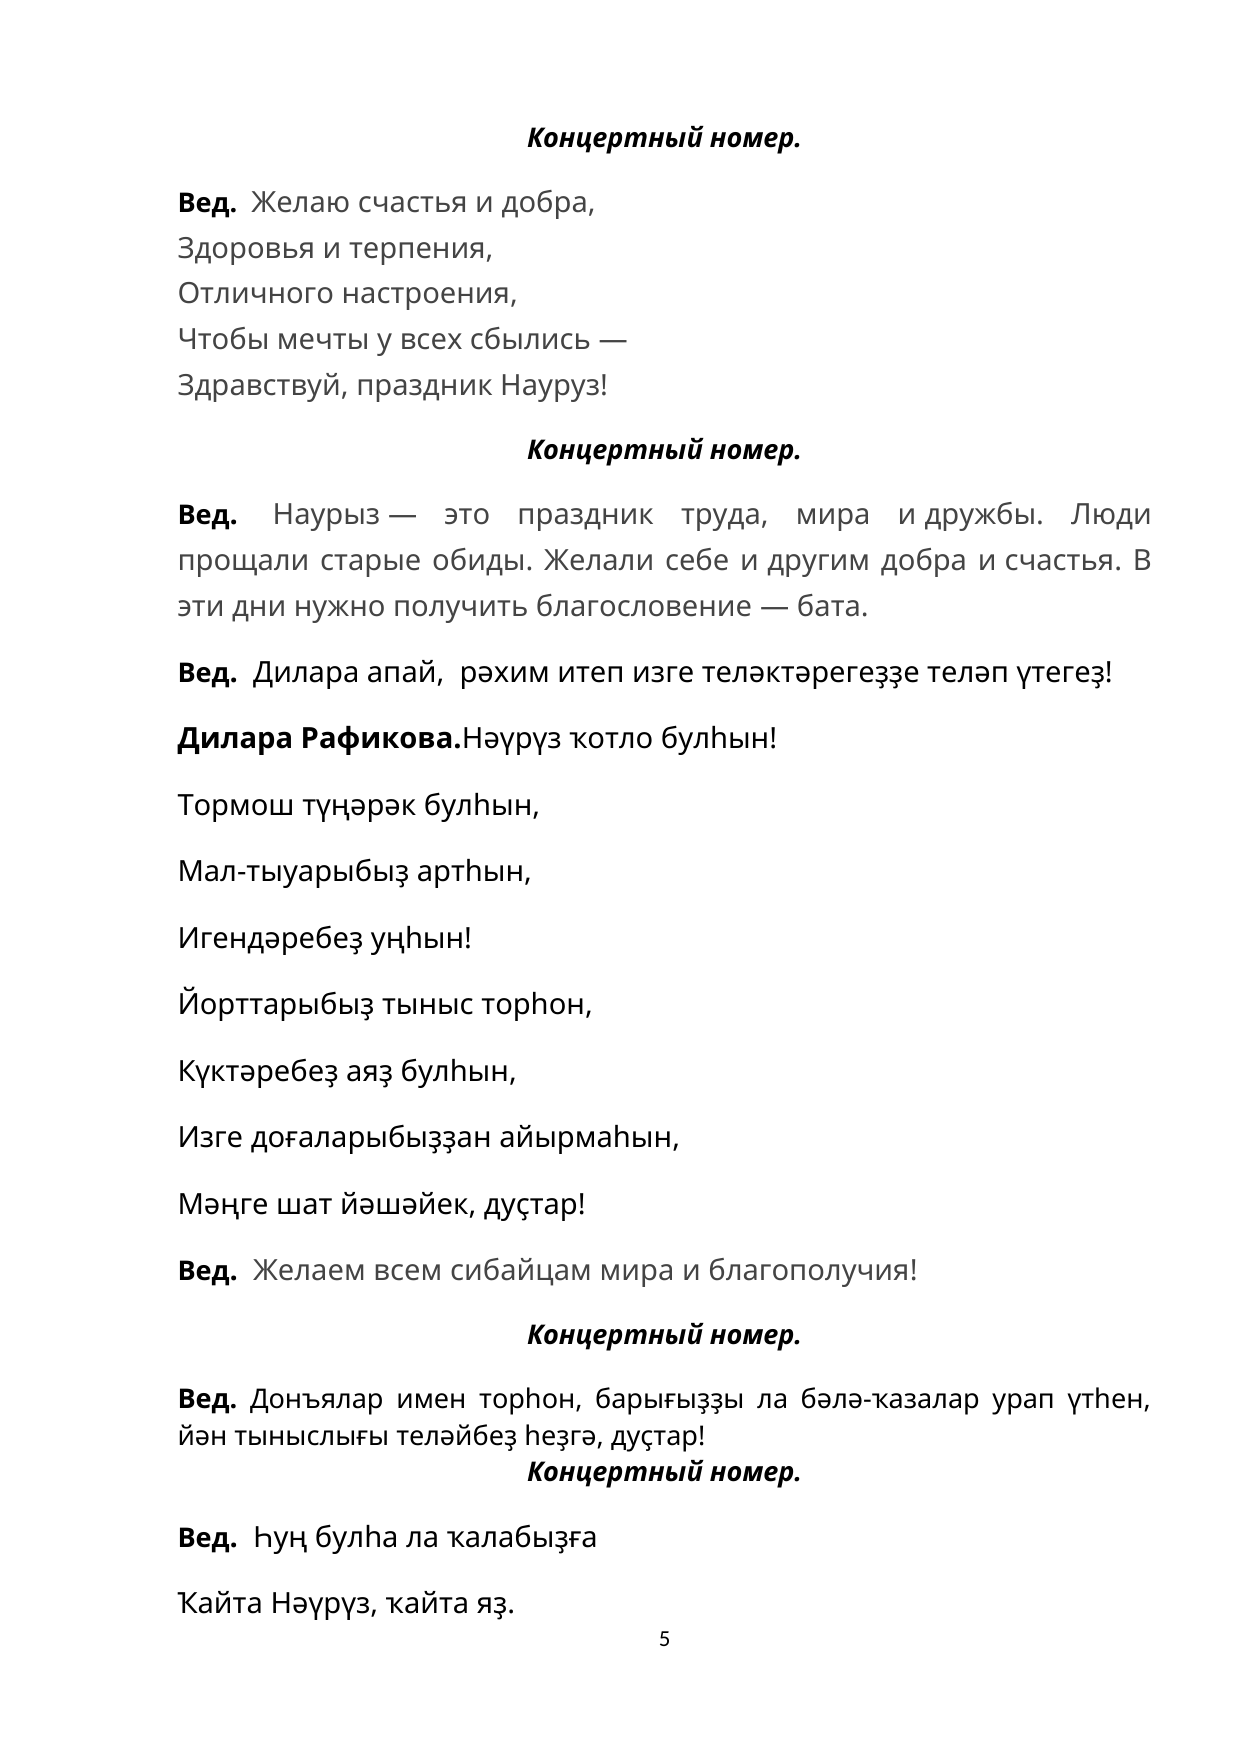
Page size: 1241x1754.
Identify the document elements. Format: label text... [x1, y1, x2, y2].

text Йорттарыбыҙ тыныс торһон, [177, 983, 1152, 1023]
text Вед. Наурыз — это праздник труда, мира и дружбы. Люди прощали старые обиды. Желали себе и другим добра и счастья. В эти дни нужно получить благословение — бата. [177, 493, 1152, 624]
text Концертный номер. [177, 1316, 1152, 1353]
text Игендәребеҙ уңһын! [177, 917, 1152, 957]
text Концертный номер. [177, 118, 1152, 155]
text Дилара Рафикова.Нәүрүз ҡотло булһын! [177, 718, 1152, 757]
text Вед. Дилара апай, рәхим итеп изге теләктәрегеҙҙе теләп үтегеҙ! [177, 651, 1152, 691]
text Вед. Желаю счастья и добра, Здоровья и терпения, Отличного настроения, Чтобы мечты у всех сбылись — Здравствуй, праздник Науруз! [177, 181, 1152, 403]
text Вед. Желаем всем сибайцам мира и благополучия! [177, 1249, 1152, 1289]
text Вед. Донъялар имен торһон, барығыҙҙы ла бәлә-ҡазалар урап үтһен, йән тыныслығы теләйбеҙ һеҙгә, дуҫтар! [177, 1379, 1152, 1453]
text Изге доғаларыбыҙҙан айырмаһын, [177, 1116, 1152, 1156]
text Тормош түңәрәк булһын, [177, 784, 1152, 824]
text Күктәребеҙ аяҙ булһын, [177, 1050, 1152, 1090]
text Ҡайта Нәүрүз, ҡайта яҙ. [177, 1582, 1152, 1622]
text Концертный номер. [177, 430, 1152, 467]
text Вед. Һуң булһа ла ҡалабыҙға [177, 1516, 1152, 1556]
text Мәңге шат йәшәйек, дуҫтар! [177, 1183, 1152, 1223]
text Мал-тыуарыбыҙ артһын, [177, 851, 1152, 890]
text Концертный номер. [177, 1453, 1152, 1490]
